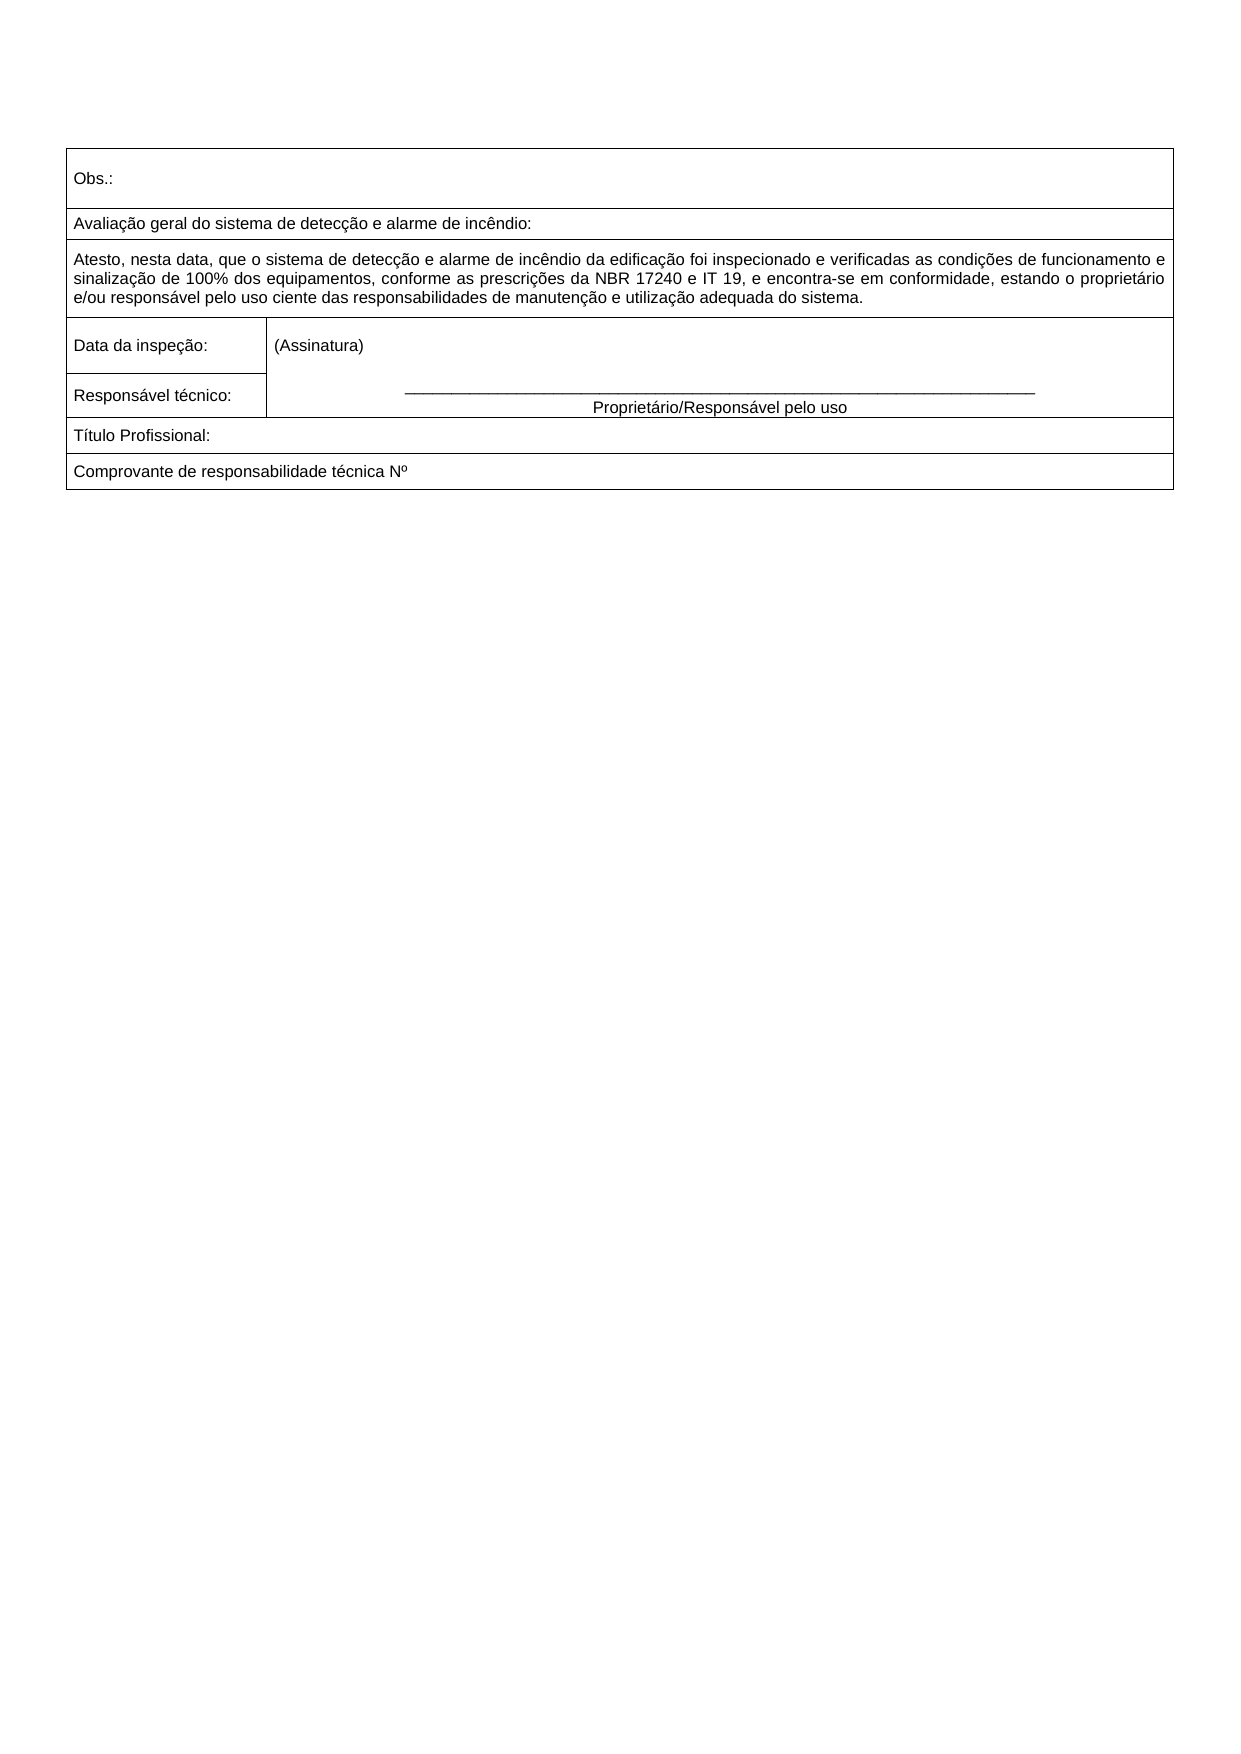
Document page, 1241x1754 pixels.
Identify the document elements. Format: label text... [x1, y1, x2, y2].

table_cell Proprietário/Responsável pelo uso [267, 397, 1173, 417]
table_cell Data da inspeção: [67, 318, 266, 373]
table_cell ____________________________________________________________________ [267, 373, 1173, 397]
table_cell Responsável técnico: [67, 374, 266, 417]
table_cell Atesto, nesta data, que o sistema de detecção e alarme de incêndio da edificação foi inspecionado e verificadas as condições de funcionamento e sinalização de 100% dos equipamentos, conforme as prescrições da NBR 17240 e IT 19, e encontra-se em conformidade, estando o proprietário e/ou responsável pelo uso ciente das responsabilidades de manutenção e utilização adequada do sistema. [67, 240, 1173, 317]
table_cell Avaliação geral do sistema de detecção e alarme de incêndio: [67, 209, 1173, 239]
table_cell (Assinatura) [267, 318, 1173, 373]
table_cell Obs.: [67, 149, 1173, 207]
table_cell Comprovante de responsabilidade técnica Nº [67, 454, 1173, 489]
table_cell Título Profissional: [67, 418, 1173, 453]
